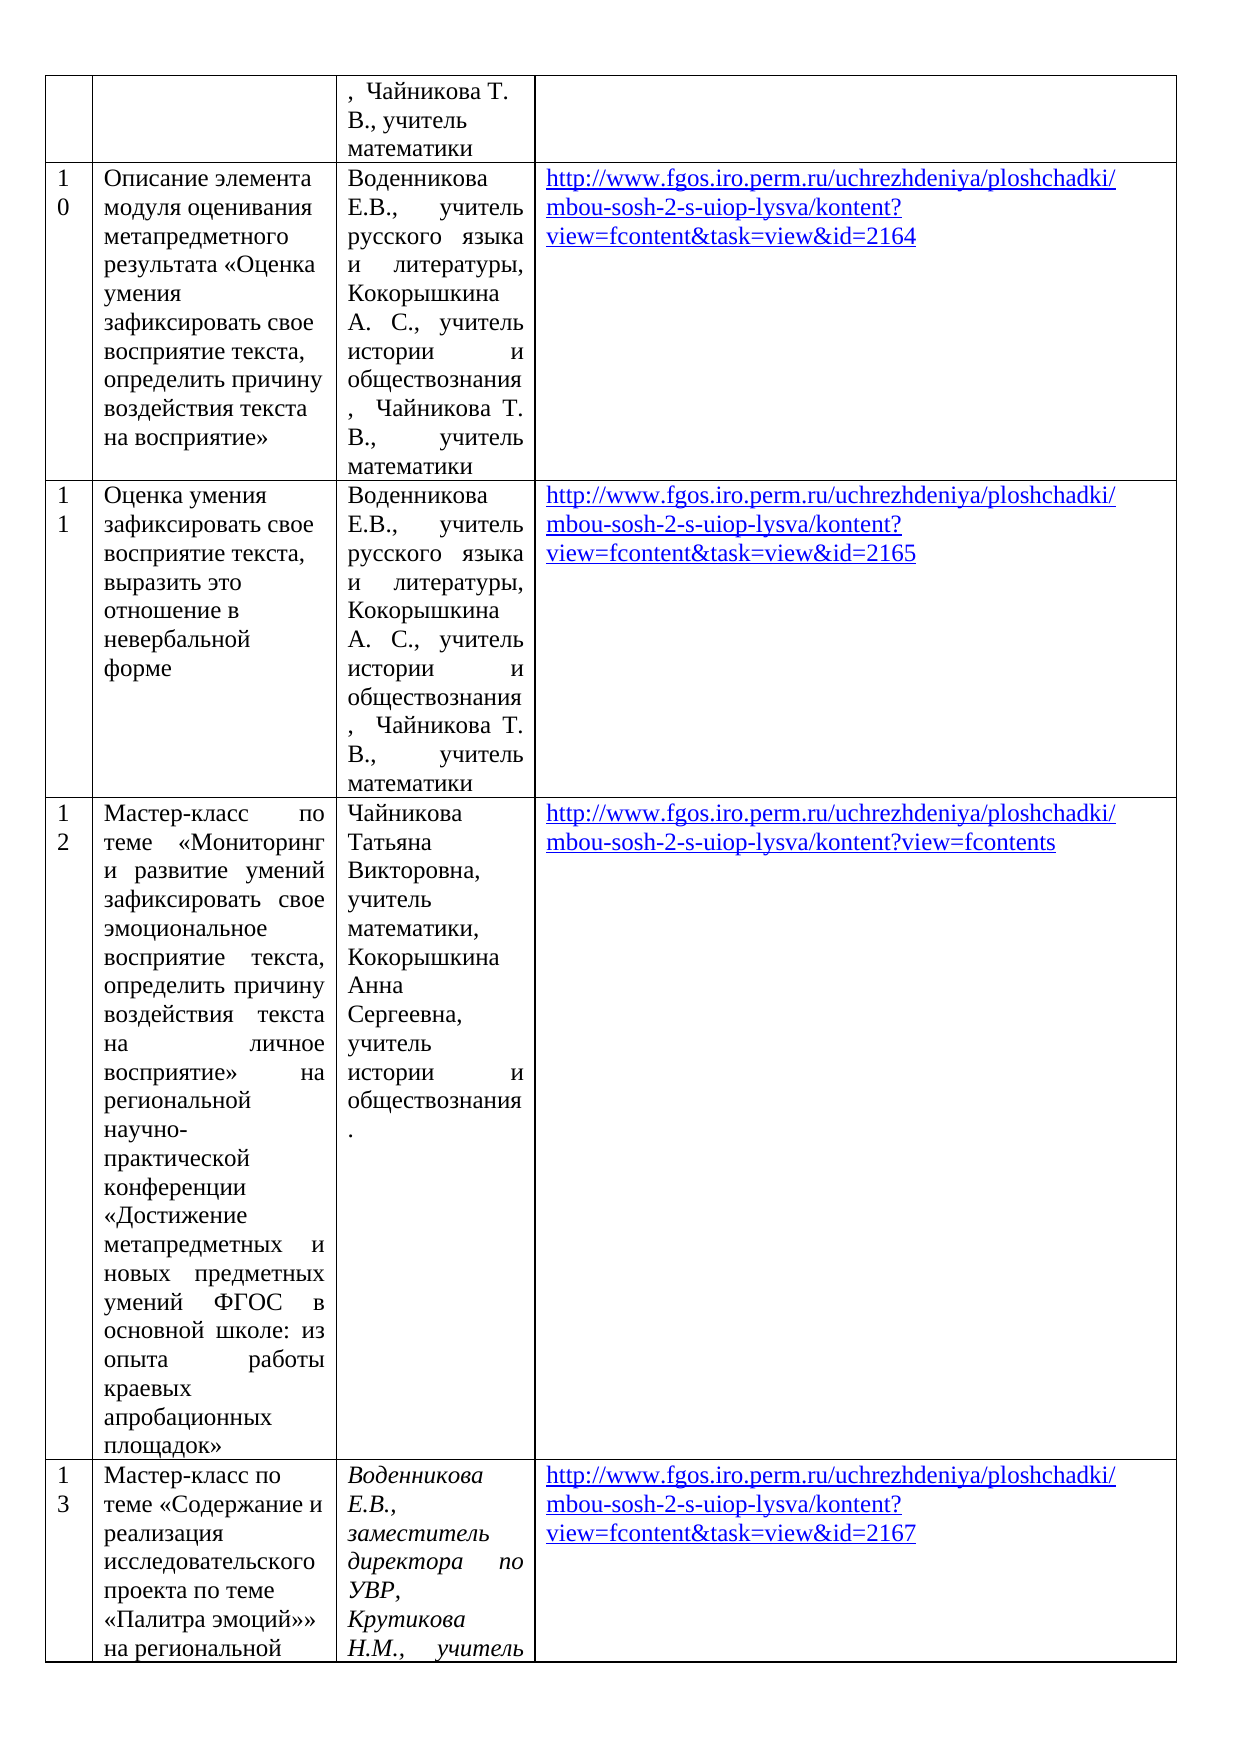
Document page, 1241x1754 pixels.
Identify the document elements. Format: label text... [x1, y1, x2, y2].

table_cell 10 [46, 163, 92, 479]
table_cell Чайникова Татьяна Викторовна, учитель математики, Кокорышкина Анна Сергеевна, учитель истории и обществознания. [337, 798, 534, 1459]
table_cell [337, 1460, 534, 1661]
table_cell Воденникова Е.В., учитель русского языка и литературы, Кокорышкина А. С., учитель истории и обществознания, Чайникова Т. В., учитель математики [337, 163, 534, 479]
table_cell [536, 1460, 1176, 1661]
table_cell Описание элемента модуля оценивания метапредметного результата «Оценка умения зафиксировать свое восприятие текста, определить причину воздействия текста на восприятие» [93, 163, 336, 479]
table_cell 11 [46, 481, 92, 797]
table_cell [93, 76, 336, 162]
table_cell 13 [46, 1460, 92, 1661]
table_cell Мастер-класс по теме «Мониторинг и развитие умений зафиксировать свое эмоциональное восприятие текста, определить причину воздействия текста на личное восприятие» на региональной научно-практической конференции «Достижение метапредметных и новых предметных умений ФГОС в основной школе: из опыта работы краевых апробационных площадок» [93, 798, 336, 1459]
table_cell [93, 1460, 336, 1661]
table_cell Оценка умения зафиксировать свое восприятие текста, выразить это отношение в невербальной форме [93, 481, 336, 797]
table_cell Воденникова Е.В., учитель русского языка и литературы, Кокорышкина А. С., учитель истории и обществознания, Чайникова Т. В., учитель математики [337, 481, 534, 797]
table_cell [337, 76, 534, 162]
table_cell 9 [46, 76, 92, 162]
table_cell http://www.fgos.iro.perm.ru/uchrezhdeniya/ploshchadki/mbou-sosh-2-s-uiop-lysva/kontent?view=fcontent&task=view&id=2164 [536, 163, 1176, 479]
table_cell http://www.fgos.iro.perm.ru/uchrezhdeniya/ploshchadki/mbou-sosh-2-s-uiop-lysva/kontent?view=fcontents [536, 798, 1176, 1459]
table_cell http://www.fgos.iro.perm.ru/uchrezhdeniya/ploshchadki/mbou-sosh-2-s-uiop-lysva/kontent?view=fcontent&task=view&id=2165 [536, 481, 1176, 797]
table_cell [536, 76, 1176, 162]
table_cell 12 [46, 798, 92, 1459]
